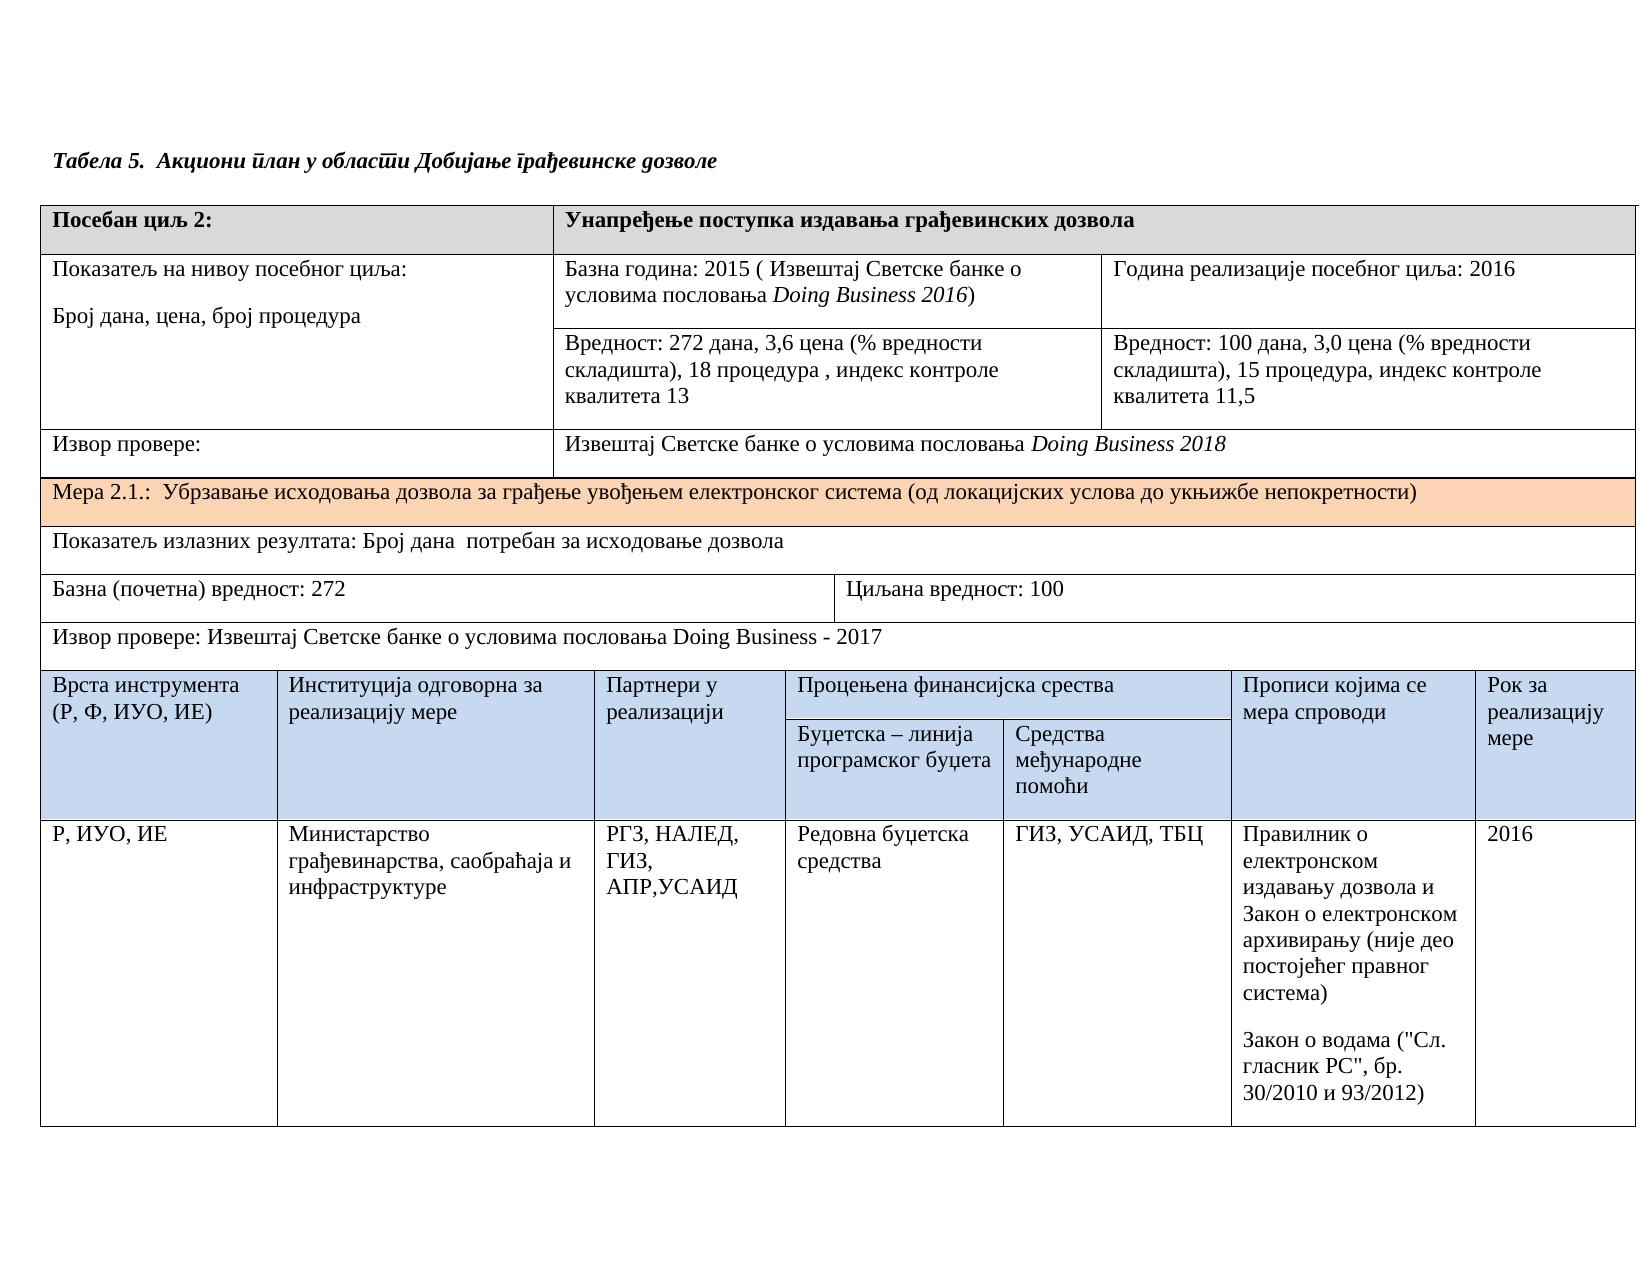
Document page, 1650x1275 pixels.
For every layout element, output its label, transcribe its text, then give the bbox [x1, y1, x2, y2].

table_cell Показатељ излазних резултата: Број дана потребан за исходовање дозвола [41, 527, 1635, 574]
table_cell Вредност: 100 дана, 3,0 цена (% вредности складишта), 15 процедура, индекс контроле квалитета 11,5 [1102, 329, 1635, 429]
table_cell Рок за реализацију мере [1476, 671, 1635, 819]
table_cell Партнери у реализацији [595, 671, 785, 819]
table_cell Институција одговорна за реализацију мере [278, 671, 594, 819]
table_cell Процењена финансијска срества [786, 671, 1231, 718]
table_cell Извештај Светске банке о условима пословања Doing Business 2018 [554, 430, 1635, 477]
table_cell Показатељ на нивоу посебног циља: Број дана, цена, број процедура [41, 255, 553, 429]
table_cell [595, 821, 785, 1126]
table_cell ГИЗ, УСАИД, ТБЦ [1004, 821, 1231, 1126]
table_cell Вредност: 272 дана, 3,6 цена (% вредности складишта), 18 процедура , индекс контроле квалитета 13 [554, 329, 1101, 429]
table_cell 2016 [1476, 821, 1635, 1126]
table_cell Буџетска – линија програмског буџета [786, 720, 1003, 819]
table_cell Извор провере: Извештај Светске банке о условима пословања Doing Business - 2017 [41, 623, 1635, 670]
table_cell Извор провере: [41, 430, 553, 477]
table_cell Р, ИУО, ИЕ [41, 821, 277, 1126]
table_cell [1232, 821, 1475, 1126]
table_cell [278, 821, 594, 1126]
table_cell Врста инструмента (Р, Ф, ИУО, ИЕ) [41, 671, 277, 819]
table_cell Базна година: 2015 ( Извештај Светске банке о условима пословања Doing Business 2016) [554, 255, 1101, 328]
table_cell Година реализације посебног циља: 2016 [1102, 255, 1635, 328]
table_cell Базна (почетна) вредност: 272 [41, 575, 834, 622]
table_cell Унапређењe поступка издавања грађевинских дозвола [554, 206, 1635, 254]
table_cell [786, 821, 1003, 1126]
table_cell Циљана вредност: 100 [835, 575, 1635, 622]
table_cell Прописи којима се мера спроводи [1232, 671, 1475, 819]
table_header Табела 5. Акциони план у области Добијање грађевинске дозволе [41, 148, 1638, 205]
table_cell Мера 2.1.: Убрзавање исходовања дозвола за грађење увођењем електронског система (од локацијских услова до укњижбе непокретности) [41, 479, 1635, 526]
table_cell Средства међународне помоћи [1004, 720, 1231, 819]
table_cell Посебан циљ 2: [41, 206, 553, 254]
